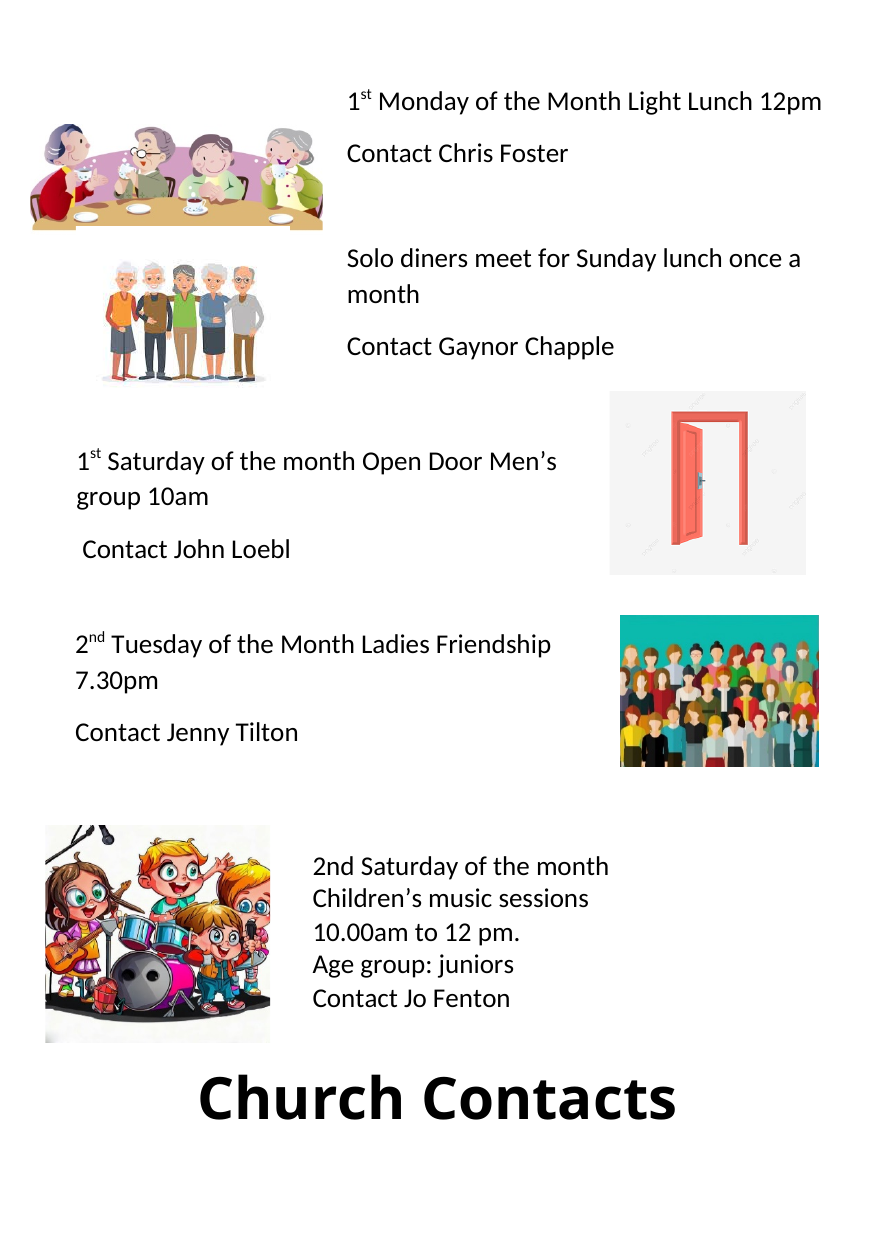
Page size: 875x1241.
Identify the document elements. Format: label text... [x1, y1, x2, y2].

picture [609, 391, 806, 575]
picture [620, 615, 819, 767]
picture [45, 825, 271, 1043]
picture [28, 124, 323, 398]
text Church Contacts [75, 1057, 799, 1137]
